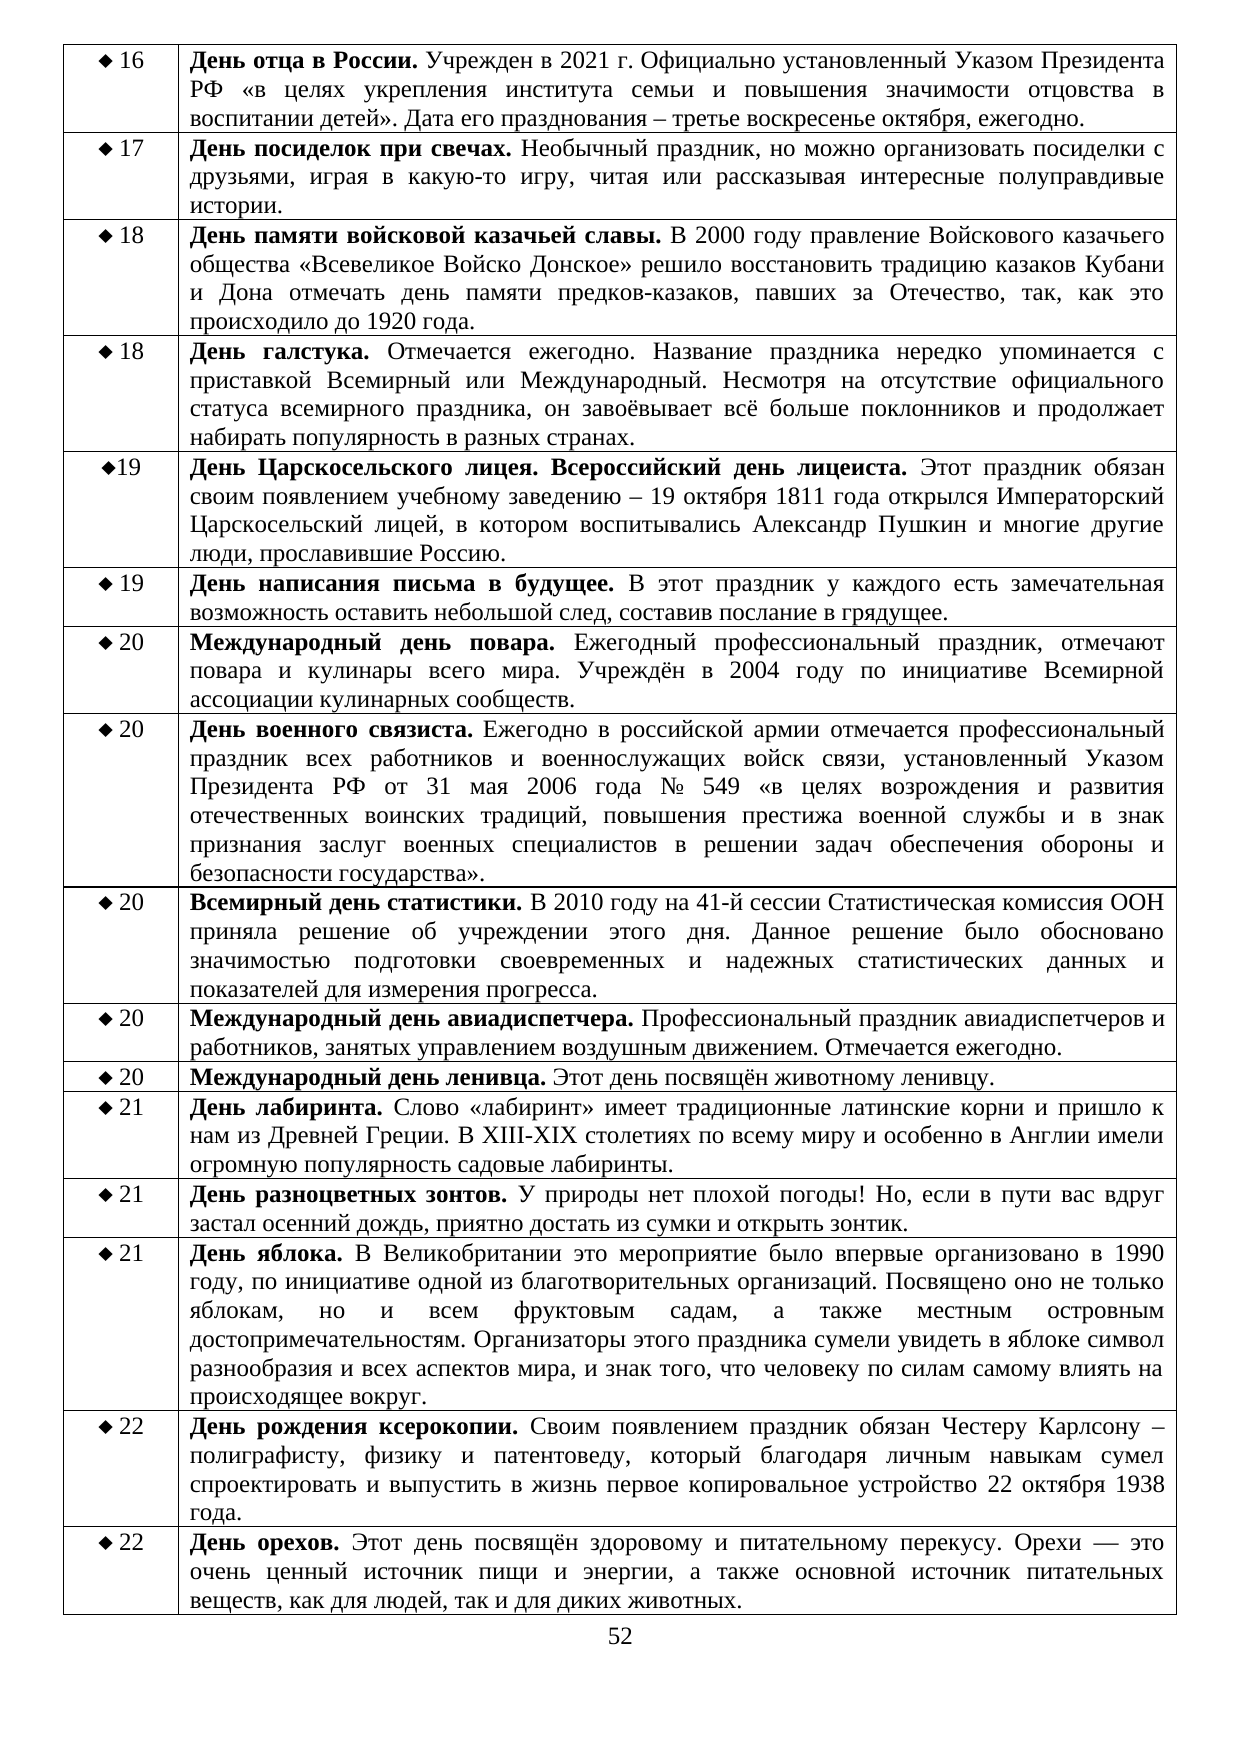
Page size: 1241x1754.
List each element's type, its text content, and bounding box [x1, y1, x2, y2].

table_cell 20 [64, 714, 178, 886]
table_cell 21 [64, 1238, 178, 1410]
table_cell 19 [64, 452, 178, 567]
table_cell 20 [64, 888, 178, 1002]
table_cell 21 [64, 1179, 178, 1237]
table_cell 22 [64, 1411, 178, 1526]
table_cell 16 [64, 45, 178, 132]
table_cell Международный день ленивца. Этот день посвящён животному ленивцу. [179, 1062, 1176, 1091]
table_cell 18 [64, 336, 178, 451]
table_cell День написания письма в будущее. В этот праздник у каждого есть замечательная возможность оставить небольшой след, составив послание в грядущее. [179, 568, 1176, 626]
table_cell 20 [64, 1004, 178, 1061]
table_cell Международный день повара. Ежегодный профессиональный праздник, отмечают повара и кулинары всего мира. Учреждён в 2004 году по инициативе Всемирной ассоциации кулинарных сообществ. [179, 627, 1176, 713]
table_cell 17 [64, 133, 178, 219]
table_cell 19 [64, 568, 178, 626]
table_cell День галстука. Отмечается ежегодно. Название праздника нередко упоминается с приставкой Всемирный или Международный. Несмотря на отсутствие официального статуса всемирного праздника, он завоёвывает всё больше поклонников и продолжает набирать популярность в разных странах. [179, 336, 1176, 451]
table_cell Всемирный день статистики. В 2010 году на 41-й сессии Статистическая комиссия ООН приняла решение об учреждении этого дня. Данное решение было обосновано значимостью подготовки своевременных и надежных статистических данных и показателей для измерения прогресса. [179, 888, 1176, 1002]
table_cell 18 [64, 220, 178, 335]
table_cell День Царскосельского лицея. Всероссийский день лицеиста. Этот праздник обязан своим появлением учебному заведению – 19 октября 1811 года открылся Императорский Царскосельский лицей, в котором воспитывались Александр Пушкин и многие другие люди, прославившие Россию. [179, 452, 1176, 567]
table_cell Международный день авиадиспетчера. Профессиональный праздник авиадиспетчеров и работников, занятых управлением воздушным движением. Отмечается ежегодно. [179, 1004, 1176, 1061]
table_cell День орехов. Этот день посвящён здоровому и питательному перекусу. Орехи — это очень ценный источник пищи и энергии, а также основной источник питательных веществ, как для людей, так и для диких животных. [179, 1527, 1176, 1613]
table_cell День военного связиста. Ежегодно в российской армии отмечается профессиональный праздник всех работников и военнослужащих войск связи, установленный Указом Президента РФ от 31 мая 2006 года № 549 «в целях возрождения и развития отечественных воинских традиций, повышения престижа военной службы и в знак признания заслуг военных специалистов в решении задач обеспечения обороны и безопасности государства». [179, 714, 1176, 886]
table_cell День лабиринта. Слово «лабиринт» имеет традиционные латинские корни и пришло к нам из Древней Греции. В XIII-XIX столетиях по всему миру и особенно в Англии имели огромную популярность садовые лабиринты. [179, 1092, 1176, 1178]
table_cell День посиделок при свечах. Необычный праздник, но можно организовать посиделки с друзьями, играя в какую-то игру, читая или рассказывая интересные полуправдивые истории. [179, 133, 1176, 219]
table_cell 21 [64, 1092, 178, 1178]
table_cell День памяти войсковой казачьей славы. В 2000 году правление Войскового казачьего общества «Всевеликое Войско Донское» решило восстановить традицию казаков Кубани и Дона отмечать день памяти предков-казаков, павших за Отечество, так, как это происходило до 1920 года. [179, 220, 1176, 335]
table_cell День разноцветных зонтов. У природы нет плохой погоды! Но, если в пути вас вдруг застал осенний дождь, приятно достать из сумки и открыть зонтик. [179, 1179, 1176, 1237]
table_cell 22 [64, 1527, 178, 1613]
table_cell 20 [64, 1062, 178, 1091]
table_cell День яблока. В Великобритании это мероприятие было впервые организовано в 1990 году, по инициативе одной из благотворительных организаций. Посвящено оно не только яблокам, но и всем фруктовым садам, а также местным островным достопримечательностям. Организаторы этого праздника сумели увидеть в яблоке символ разнообразия и всех аспектов мира, и знак того, что человеку по силам самому влиять на происходящее вокруг. [179, 1238, 1176, 1410]
table_cell День рождения ксерокопии. Своим появлением праздник обязан Честеру Карлсону – полиграфисту, физику и патентоведу, который благодаря личным навыкам сумел спроектировать и выпустить в жизнь первое копировальное устройство 22 октября 1938 года. [179, 1411, 1176, 1526]
table_cell 20 [64, 627, 178, 713]
table_cell День отца в России. Учрежден в 2021 г. Официально установленный Указом Президента РФ «в целях укрепления института семьи и повышения значимости отцовства в воспитании детей». Дата его празднования – третье воскресенье октября, ежегодно. [179, 45, 1176, 132]
